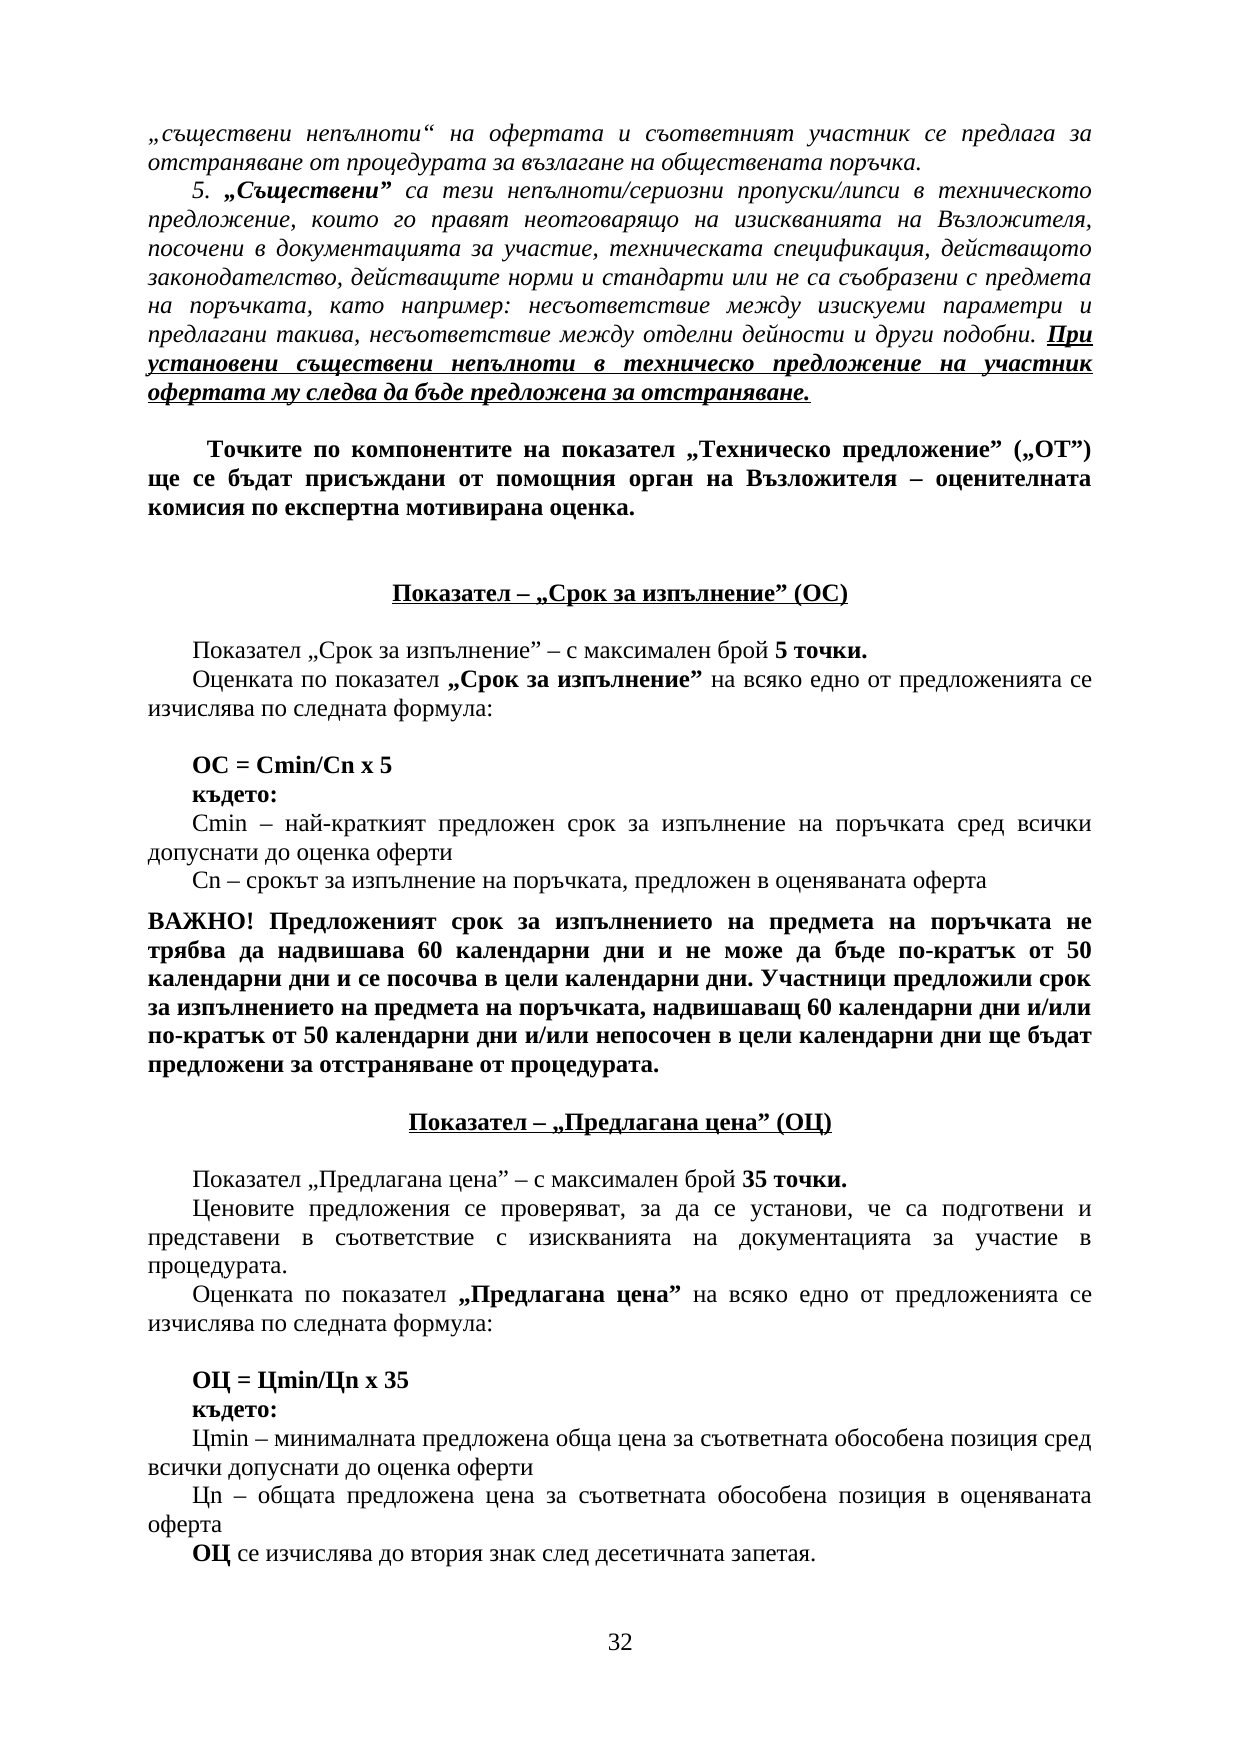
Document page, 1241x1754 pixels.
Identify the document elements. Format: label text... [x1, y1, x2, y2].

text Цn – общата предложена цена за съответната обособена позиция в оценяваната оферта [148, 1481, 1093, 1538]
text където: [148, 1394, 1093, 1423]
text Показател – „Срок за изпълнение” (ОС) [148, 578, 1093, 607]
text Показател – „Предлагана цена” (ОЦ) [148, 1107, 1093, 1136]
text ВАЖНО! Предложеният срок за изпълнението на предмета на поръчката не трябва да надвишава 60 календарни дни и не може да бъде по-кратък от 50 календарни дни и се посочва в цели календарни дни. Участници предложили срок за изпълнението на предмета на поръчката, надвишаващ 60 календарни дни и/или по-кратък от 50 календарни дни и/или непосочен в цели календарни дни ще бъдат предложени за отстраняване от процедурата. [148, 907, 1093, 1078]
text където: [148, 779, 1093, 808]
text ОС = Сmin/Сn х 5 [148, 751, 1093, 779]
text ОЦ се изчислява до втория знак след десетичната запетая. [148, 1538, 1093, 1567]
text Ценовите предложения се проверяват, за да се установи, че са подготвени и представени в съответствие с изискванията на документацията за участие в процедурата. [148, 1193, 1093, 1279]
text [148, 118, 1093, 176]
text Точките по компонентите на показател „Техническо предложение” („ОТ”) ще се бъдат присъждани от помощния орган на Възложителя – оценителната комисия по експертна мотивирана оценка. [148, 434, 1093, 521]
text Сn – срокът за изпълнение на поръчката, предложен в оценяваната оферта [148, 866, 1093, 894]
text Показател „Срок за изпълнение” – с максимален брой 5 точки. [148, 636, 1093, 664]
text Оценката по показател „Срок за изпълнение” на всяко едно от предложенията се изчислява по следната формула: [148, 664, 1093, 722]
text Показател „Предлагана цена” – с максимален брой 35 точки. [148, 1164, 1093, 1193]
text 5. „Съществени” са тези непълноти/сериозни пропуски/липси в техническото предложение, които го правят неотговарящо на изискванията на Възложителя, посочени в документацията за участие, техническата спецификация, действащото законодателство, действащите норми и стандарти или не са съобразени с предмета на поръчката, като например: несъответствие между изискуеми параметри и предлагани такива, несъответствие между отделни дейности и други подобни. При установени съществени непълноти в техническо предложение на участник офертата му следва да бъде предложена за отстраняване. [148, 176, 1093, 373]
text Оценката по показател „Предлагана цена” на всяко едно от предложенията се изчислява по следната формула: [148, 1279, 1093, 1337]
text Цmin – минималната предложена обща цена за съответната обособена позиция сред всички допуснати до оценка оферти [148, 1423, 1093, 1481]
text ОЦ = Цmin/Цn х 35 [148, 1366, 1093, 1394]
text Сmin – най-краткият предложен срок за изпълнение на поръчката сред всички допуснати до оценка оферти [148, 808, 1093, 866]
